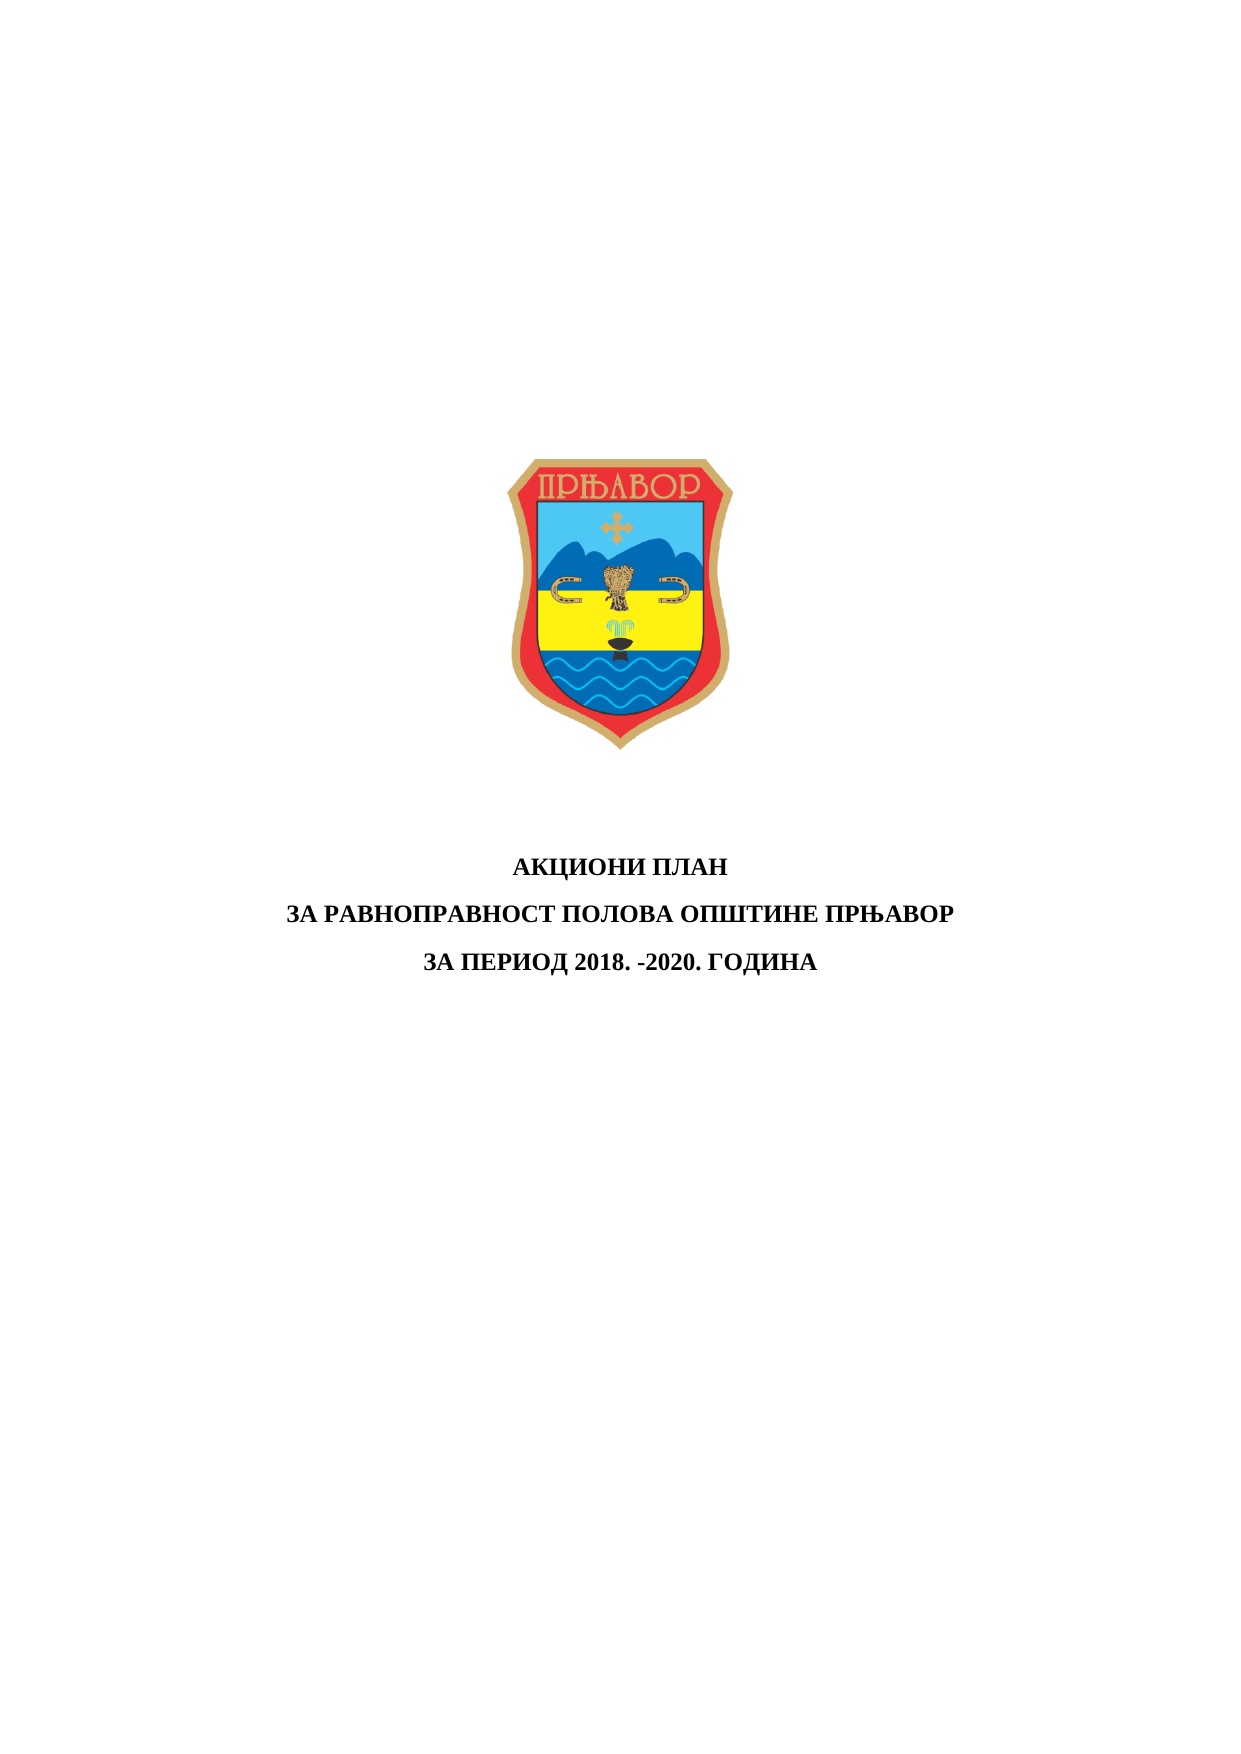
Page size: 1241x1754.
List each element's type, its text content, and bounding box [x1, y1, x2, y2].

text ЗА РАВНОПРАВНОСТ ПОЛОВА ОПШТИНЕ ПРЊАВОР [148, 899, 1093, 928]
text ЗА ПЕРИОД 2018. -2020. ГОДИНА [148, 947, 1093, 976]
picture [438, 422, 802, 786]
text AКЦИОНИ ПЛАН [148, 852, 1093, 881]
